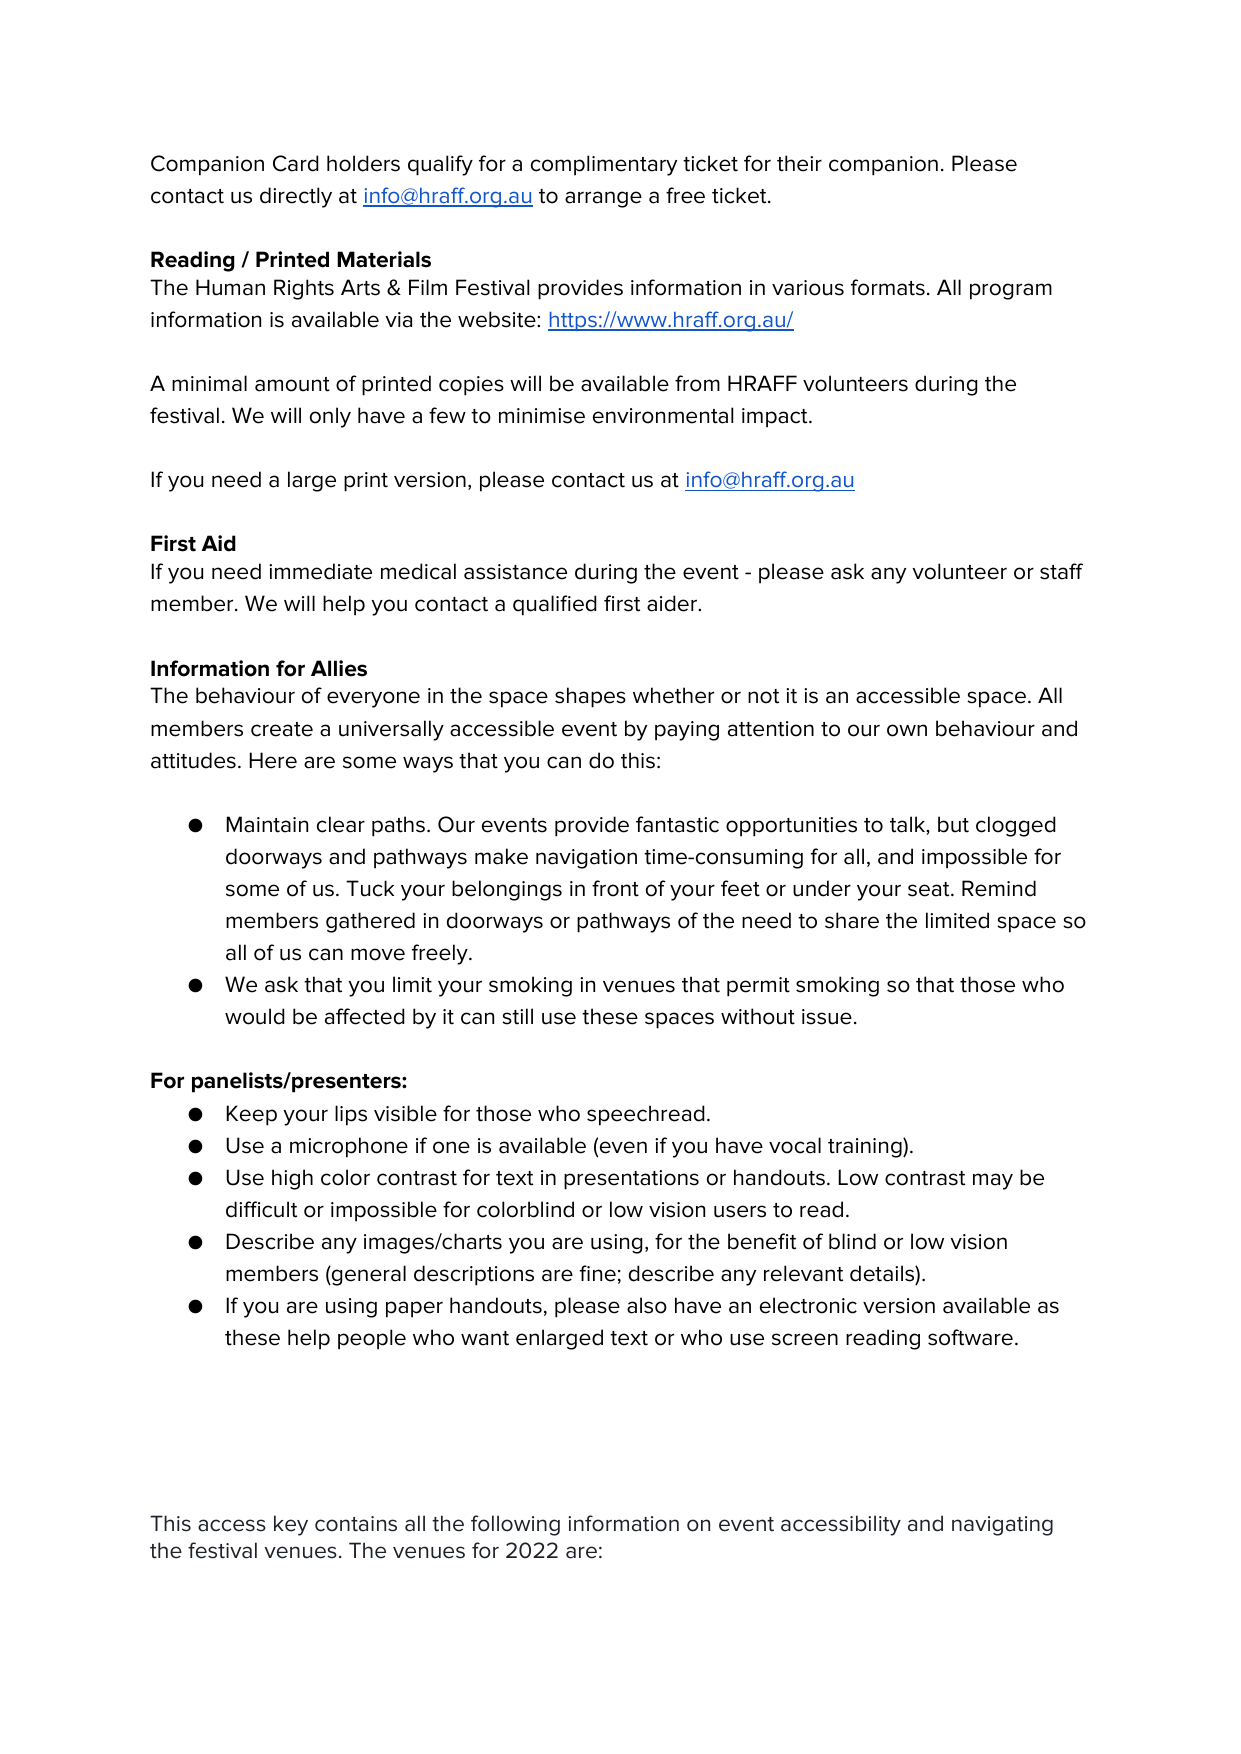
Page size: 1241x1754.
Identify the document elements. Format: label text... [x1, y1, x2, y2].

list Keep your lips visible for those who speechread. [187, 1100, 1090, 1128]
list Use high color contrast for text in presentations or handouts. Low contrast may be difficult or impossible for colorblind or low vision users to read. [187, 1164, 1090, 1224]
list Maintain clear paths. Our events provide fantastic opportunities to talk, but clogged doorways and pathways make navigation time-consuming for all, and impossible for some of us. Tuck your belongings in front of your feet or under your seat. Remind members gathered in doorways or pathways of the need to share the limited space so all of us can move freely. [187, 811, 1090, 967]
text The Human Rights Arts & Film Festival provides information in various formats. All program information is available via the website: https://www.hraff.org.au/ [150, 274, 1090, 334]
list Use a microphone if one is available (even if you have vocal training). [187, 1132, 1090, 1160]
text For panelists/presenters: [150, 1068, 1090, 1096]
text Information for Allies [150, 655, 1090, 683]
text If you need a large print version, please contact us at info@hraff.org.au [150, 467, 1090, 494]
text The behaviour of everyone in the space shapes whether or not it is an accessible space. All members create a universally accessible event by paying attention to our own behaviour and attitudes. Here are some ways that you can do this: [150, 683, 1090, 775]
text This access key contains all the following information on event accessibility and navigating the festival venues. The venues for 2022 are: [603, 1510, 1090, 1566]
text Reading / Printed Materials [150, 246, 1090, 274]
text Companion Card holders qualify for a complimentary ticket for their companion. Please contact us directly at info@hraff.org.au to arrange a free ticket. [150, 150, 1090, 210]
text First Aid [150, 531, 1090, 559]
list Describe any images/charts you are using, for the benefit of blind or low vision members (general descriptions are fine; describe any relevant details). [187, 1228, 1090, 1288]
list We ask that you limit your smoking in venues that permit smoking so that those who would be affected by it can still use these spaces without issue. [187, 972, 1090, 1032]
text A minimal amount of printed copies will be available from HRAFF volunteers during the festival. We will only have a few to minimise environmental impact. [150, 370, 1090, 430]
text If you need immediate medical assistance during the event - please ask any volunteer or staff member. We will help you contact a qualified first aider. [150, 559, 1090, 619]
list If you are using paper handouts, please also have an electronic version available as these help people who want enlarged text or who use screen reading software. [187, 1292, 1090, 1352]
